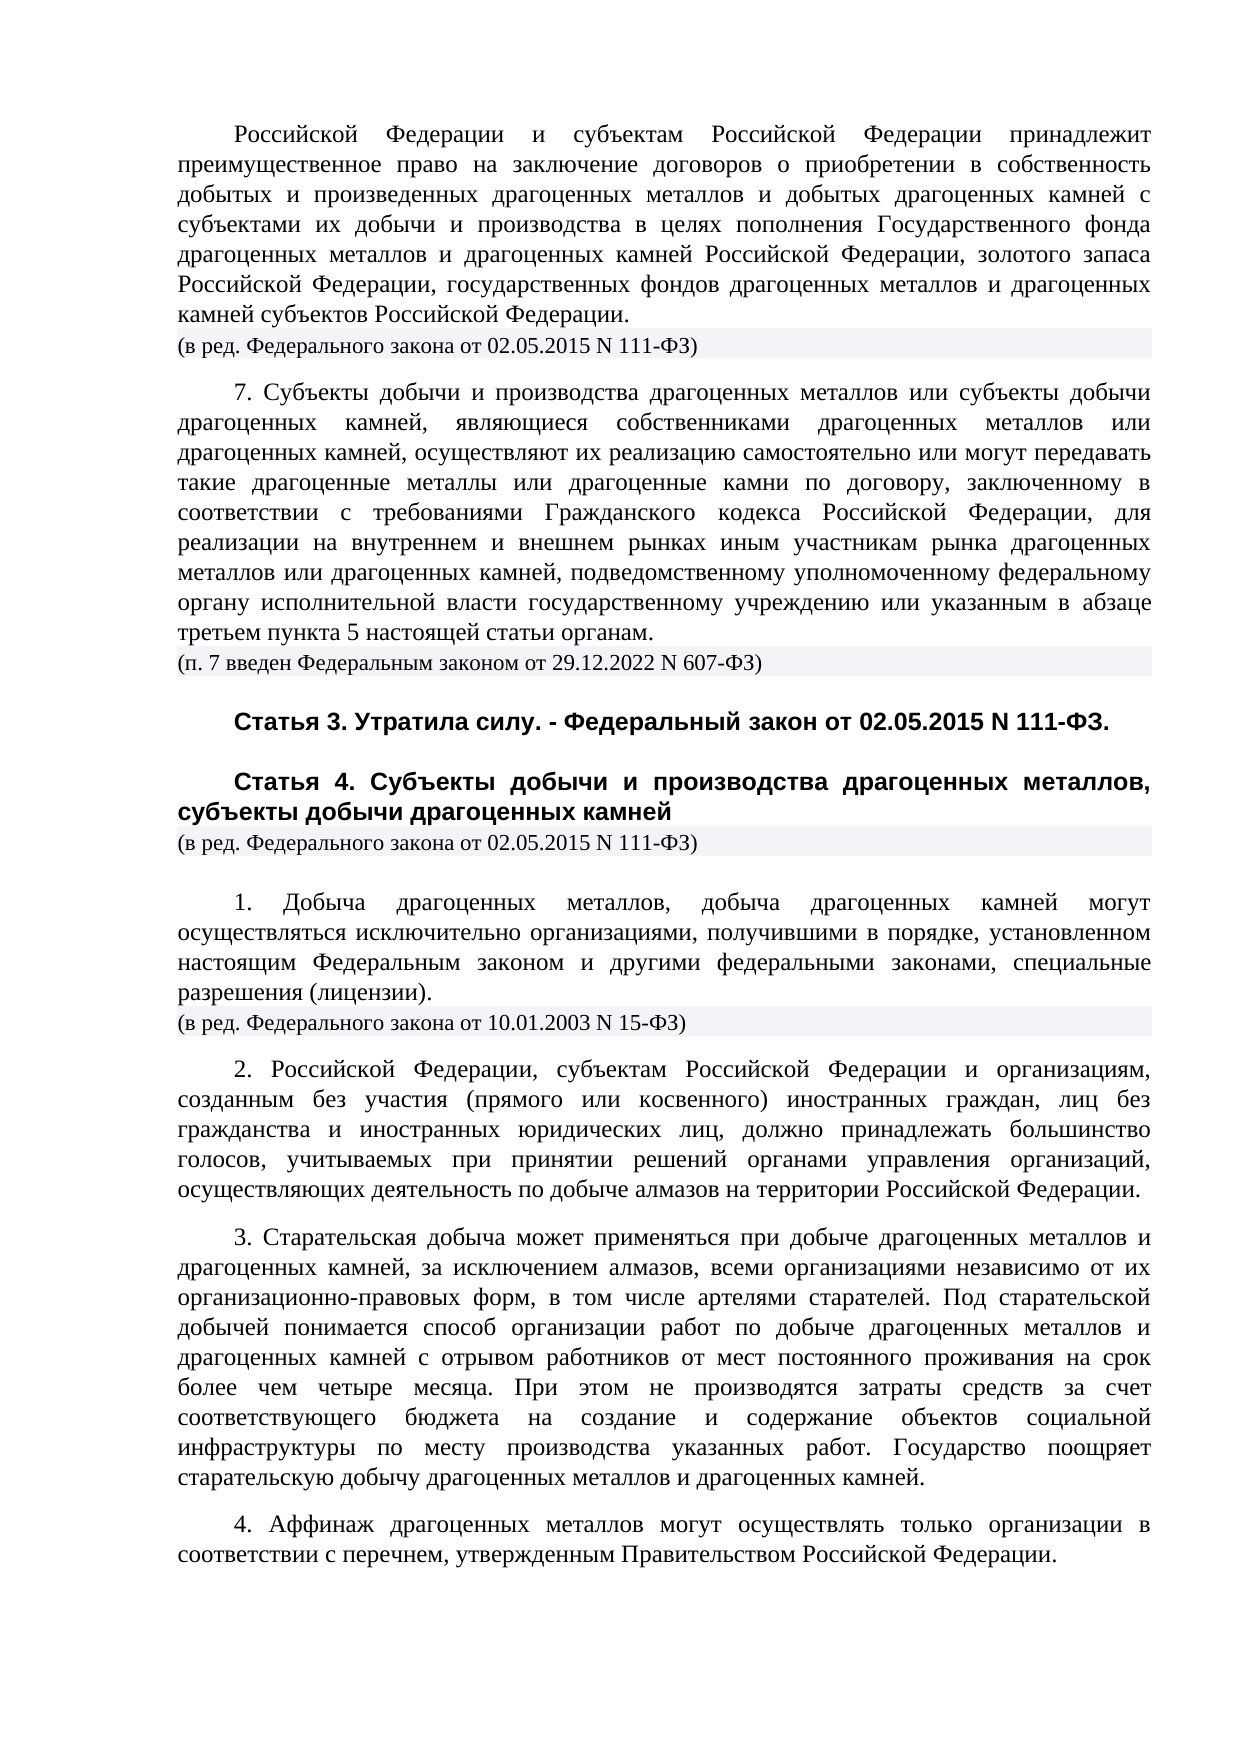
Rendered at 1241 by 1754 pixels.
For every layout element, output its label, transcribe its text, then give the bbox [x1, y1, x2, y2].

text Российской Федерации и субъектам Российской Федерации принадлежит преимущественное право на заключение договоров о приобретении в собственность добытых и произведенных драгоценных металлов и добытых драгоценных камней с субъектами их добычи и производства в целях пополнения Государственного фонда драгоценных металлов и драгоценных камней Российской Федерации, золотого запаса Российской Федерации, государственных фондов драгоценных металлов и драгоценных камней субъектов Российской Федерации. [177, 118, 1152, 328]
text Статья 4. Субъекты добычи и производства драгоценных металлов, субъекты добычи драгоценных камней [177, 766, 1152, 826]
table_header (в ред. Федерального закона от 10.01.2003 N 15-ФЗ) [177, 1006, 1152, 1036]
table_header (в ред. Федерального закона от 02.05.2015 N 111-ФЗ) [177, 826, 1152, 856]
text 2. Российской Федерации, субъектам Российской Федерации и организациям, созданным без участия (прямого или косвенного) иностранных граждан, лиц без гражданства и иностранных юридических лиц, должно принадлежать большинство голосов, учитываемых при принятии решений органами управления организаций, осуществляющих деятельность по добыче алмазов на территории Российской Федерации. [177, 1053, 1152, 1203]
text 3. Старательская добыча может применяться при добыче драгоценных металлов и драгоценных камней, за исключением алмазов, всеми организациями независимо от их организационно-правовых форм, в том числе артелями старателей. Под старательской добычей понимается способ организации работ по добыче драгоценных металлов и драгоценных камней с отрывом работников от мест постоянного проживания на срок более чем четыре месяца. При этом не производятся затраты средств за счет соответствующего бюджета на создание и содержание объектов социальной инфраструктуры по месту производства указанных работ. Государство поощряет старательскую добычу драгоценных металлов и драгоценных камней. [177, 1221, 1152, 1491]
table_header (п. 7 введен Федеральным законом от 29.12.2022 N 607-ФЗ) [177, 646, 1152, 676]
table_header (в ред. Федерального закона от 02.05.2015 N 111-ФЗ) [177, 328, 1152, 358]
text Статья 3. Утратила силу. - Федеральный закон от 02.05.2015 N 111-ФЗ. [177, 706, 1152, 736]
text 4. Аффинаж драгоценных металлов могут осуществлять только организации в соответствии с перечнем, утвержденным Правительством Российской Федерации. [177, 1508, 1152, 1568]
text 7. Субъекты добычи и производства драгоценных металлов или субъекты добычи драгоценных камней, являющиеся собственниками драгоценных металлов или драгоценных камней, осуществляют их реализацию самостоятельно или могут передавать такие драгоценные металлы или драгоценные камни по договору, заключенному в соответствии с требованиями Гражданского кодекса Российской Федерации, для реализации на внутреннем и внешнем рынках иным участникам рынка драгоценных металлов или драгоценных камней, подведомственному уполномоченному федеральному органу исполнительной власти государственному учреждению или указанным в абзаце третьем пункта 5 настоящей статьи органам. [177, 376, 1152, 646]
text 1. Добыча драгоценных металлов, добыча драгоценных камней могут осуществляться исключительно организациями, получившими в порядке, установленном настоящим Федеральным законом и другими федеральными законами, специальные разрешения (лицензии). [177, 886, 1152, 1006]
